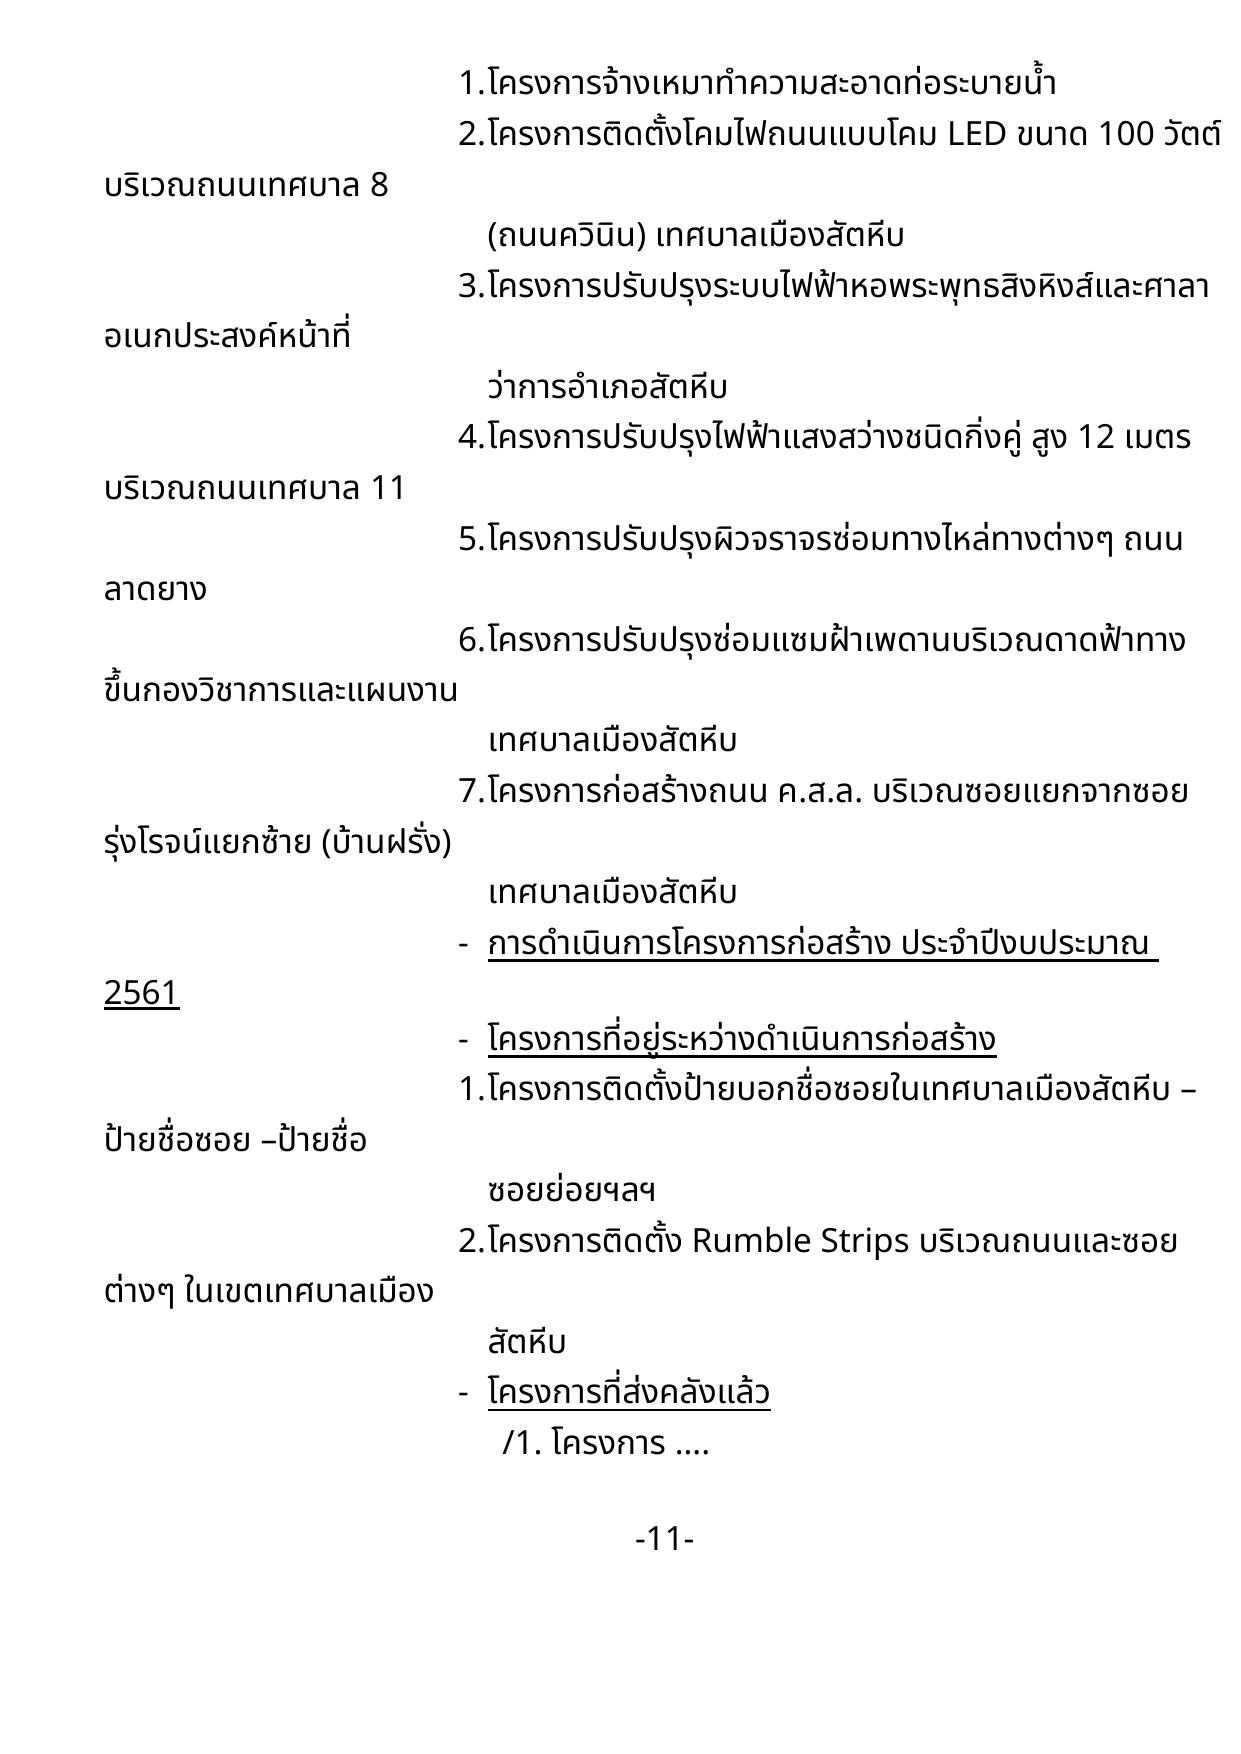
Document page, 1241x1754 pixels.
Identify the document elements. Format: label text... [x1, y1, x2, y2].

text 2. โครงการติดตั้งโคมไฟถนนแบบโคม LED ขนาด 100 วัตต์ บริเวณถนนเทศบาล 8 [103, 110, 1226, 211]
text 7. โครงการก่อสร้างถนน ค.ส.ล. บริเวณซอยแยกจากซอยรุ่งโรจน์แยกซ้าย (บ้านฝรั่ง) [103, 767, 1226, 868]
text 4. โครงการปรับปรุงไฟฟ้าแสงสว่างชนิดกิ่งคู่ สูง 12 เมตร บริเวณถนนเทศบาล 11 [103, 413, 1226, 514]
text 1. โครงการติดตั้งป้ายบอกชื่อซอยในเทศบาลเมืองสัตหีบ –ป้ายชื่อซอย –ป้ายชื่อ [103, 1065, 1226, 1166]
text ว่าการอำเภอสัตหีบ [103, 363, 1226, 413]
text (ถนนควินิน) เทศบาลเมืองสัตหีบ [103, 211, 1226, 262]
text 5. โครงการปรับปรุงผิวจราจรซ่อมทางไหล่ทางต่างๆ ถนนลาดยาง [103, 514, 1226, 615]
text เทศบาลเมืองสัตหีบ [103, 716, 1226, 767]
text 6. โครงการปรับปรุงซ่อมแซมฝ้าเพดานบริเวณดาดฟ้าทางขึ้นกองวิชาการและแผนงาน [103, 615, 1226, 716]
text - โครงการที่อยู่ระหว่างดำเนินการก่อสร้าง [103, 1014, 1226, 1065]
text - โครงการที่ส่งคลังแล้ว [133, 1368, 1226, 1419]
text 2. โครงการติดตั้ง Rumble Strips บริเวณถนนและซอยต่างๆ ในเขตเทศบาลเมือง [103, 1217, 1226, 1318]
text เทศบาลเมืองสัตหีบ [103, 868, 1226, 918]
text -11- [103, 1515, 1226, 1560]
text ซอยย่อยฯลฯ [103, 1166, 1226, 1217]
text 3. โครงการปรับปรุงระบบไฟฟ้าหอพระพุทธสิงหิงส์และศาลาอเนกประสงค์หน้าที่ [103, 262, 1226, 363]
text 1. โครงการจ้างเหมาทำความสะอาดท่อระบายน้ำ [103, 59, 1226, 110]
text สัตหีบ [103, 1318, 1226, 1368]
text - การดำเนินการโครงการก่อสร้าง ประจำปีงบประมาณ 2561 [103, 918, 1226, 1014]
text /1. โครงการ …. [103, 1419, 1226, 1469]
